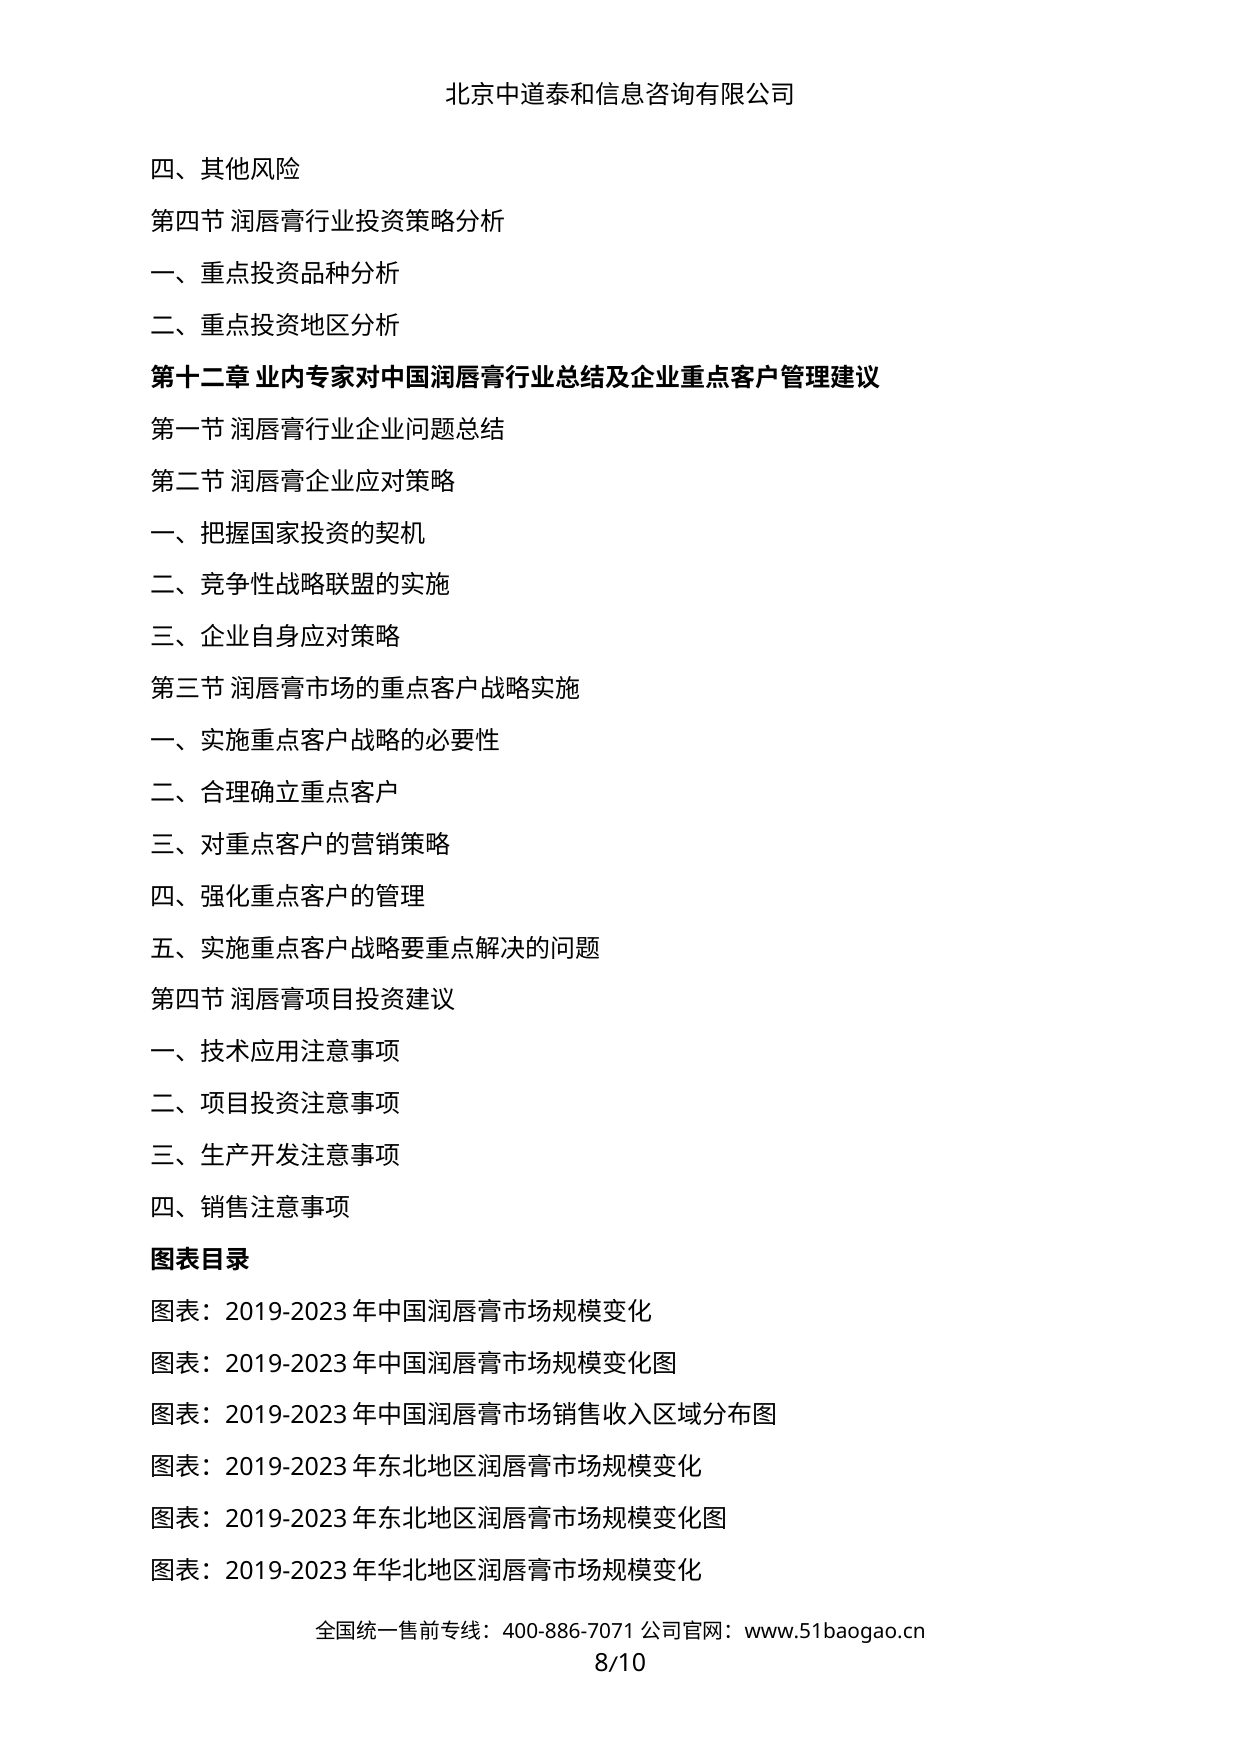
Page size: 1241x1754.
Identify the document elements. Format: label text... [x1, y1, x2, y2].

text 图表：2019-2023年中国润唇膏市场规模变化 [150, 1291, 1090, 1327]
text 图表：2019-2023年中国润唇膏市场销售收入区域分布图 [150, 1395, 1090, 1431]
text 二、竞争性战略联盟的实施 [150, 565, 1090, 601]
text 四、强化重点客户的管理 [150, 876, 1090, 912]
text 三、生产开发注意事项 [150, 1136, 1090, 1172]
text 图表：2019-2023年东北地区润唇膏市场规模变化图 [150, 1499, 1090, 1535]
text 图表：2019-2023年东北地区润唇膏市场规模变化 [150, 1447, 1090, 1483]
text 一、把握国家投资的契机 [150, 513, 1090, 549]
text 第一节 润唇膏行业企业问题总结 [150, 409, 1090, 446]
text 第三节 润唇膏市场的重点客户战略实施 [150, 669, 1090, 705]
text 一、实施重点客户战略的必要性 [150, 721, 1090, 757]
text 四、其他风险 [150, 150, 1090, 186]
text 第四节 润唇膏行业投资策略分析 [150, 202, 1090, 238]
text 第十二章 业内专家对中国润唇膏行业总结及企业重点客户管理建议 [150, 357, 1090, 394]
text 图表目录 [150, 1239, 1090, 1276]
text 三、企业自身应对策略 [150, 617, 1090, 653]
text 图表：2019-2023年中国润唇膏市场规模变化图 [150, 1343, 1090, 1379]
text 第四节 润唇膏项目投资建议 [150, 980, 1090, 1016]
text 二、合理确立重点客户 [150, 772, 1090, 809]
text 五、实施重点客户战略要重点解决的问题 [150, 928, 1090, 964]
text 三、对重点客户的营销策略 [150, 824, 1090, 861]
text 图表：2019-2023年华北地区润唇膏市场规模变化 [150, 1551, 1090, 1587]
text 一、技术应用注意事项 [150, 1032, 1090, 1068]
text 二、项目投资注意事项 [150, 1084, 1090, 1120]
text 一、重点投资品种分析 [150, 254, 1090, 290]
text 二、重点投资地区分析 [150, 306, 1090, 342]
text 四、销售注意事项 [150, 1187, 1090, 1224]
text 第二节 润唇膏企业应对策略 [150, 461, 1090, 497]
